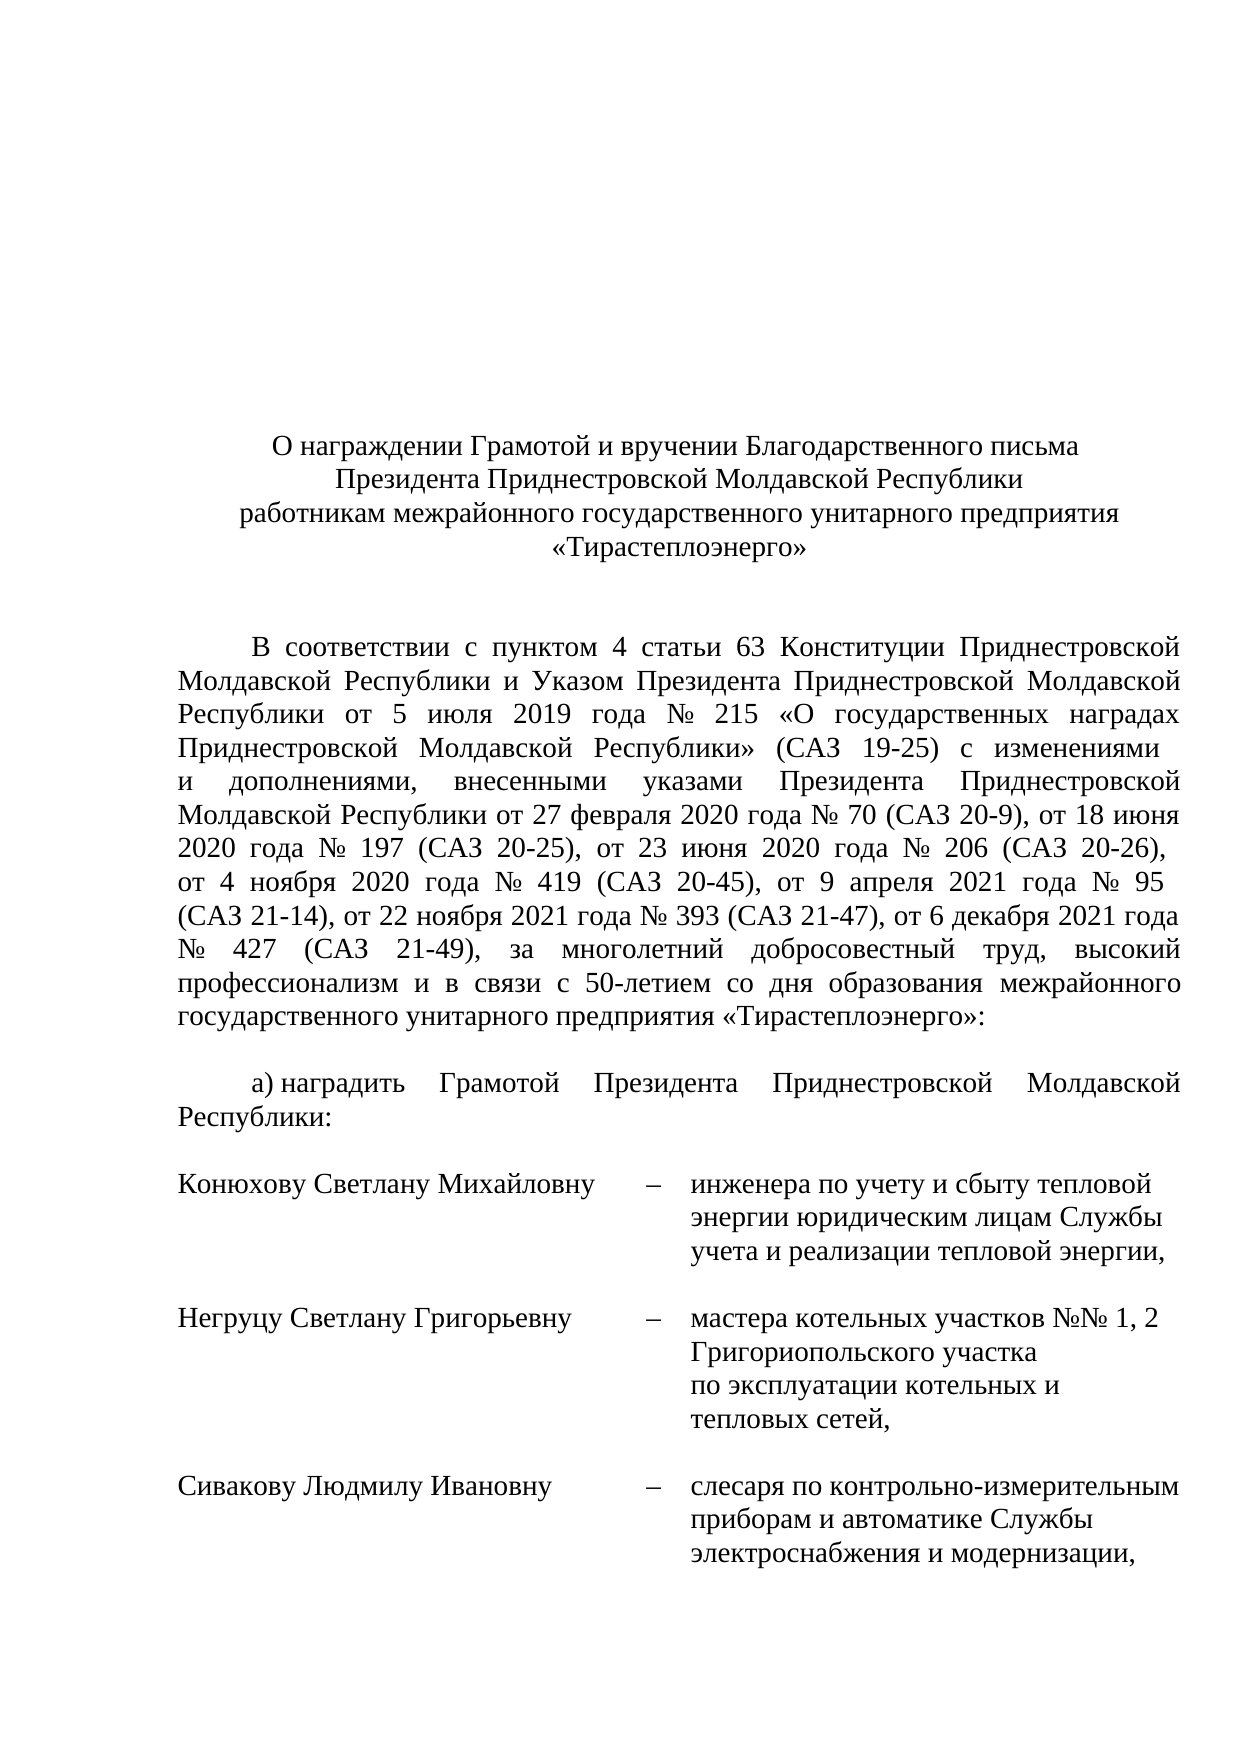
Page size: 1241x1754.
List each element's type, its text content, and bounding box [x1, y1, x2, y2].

list наградить Грамотой Президента Приднестровской Молдавской Республики: [177, 1065, 1181, 1132]
table_header Конюхову Светлану Михайловну [166, 1166, 635, 1300]
text О награждении Грамотой и вручении Благодарственного письма Президента Приднестровской Молдавской Республики [177, 428, 1181, 495]
table_cell мастера котельных участков №№ 1, 2 Григориопольского участка по эксплуатации котельных и тепловых сетей, [679, 1300, 1192, 1468]
table_cell Негруцу Светлану Григорьевну [166, 1300, 635, 1468]
table_header – [635, 1166, 679, 1300]
table_cell Сивакову Людмилу Ивановну [166, 1468, 635, 1636]
text В соответствии с пунктом 4 статьи 63 Конституции Приднестровской Молдавской Республики и Указом Президента Приднестровской Молдавской Республики от 5 июля 2019 года № 215 «О государственных наградах Приднестровской Молдавской Республики» (САЗ 19-25) с изменениями и дополнениями, внесенными указами Президента Приднестровской Молдавской Республики от 27 февраля 2020 года № 70 (САЗ 20-9), от 18 июня 2020 года № 197 (САЗ 20-25), от 23 июня 2020 года № 206 (САЗ 20-26), от 4 ноября 2020 года № 419 (САЗ 20-45), от 9 апреля 2021 года № 95 (САЗ 21-14), от 22 ноября 2021 года № 393 (САЗ 21-47), от 6 декабря 2021 года № 427 (САЗ 21-49), за многолетний добросовестный труд, высокий профессионализм и в связи с 50-летием со дня образования межрайонного государственного унитарного предприятия «Тирастеплоэнерго»: [177, 629, 1181, 1032]
table_cell – [635, 1468, 679, 1636]
text работникам межрайонного государственного унитарного предприятия «Тирастеплоэнерго» [177, 495, 1181, 562]
table_cell – [635, 1300, 679, 1468]
table_header инженера по учету и сбыту тепловой энергии юридическим лицам Службы учета и реализации тепловой энергии, [679, 1166, 1192, 1300]
table_cell слесаря по контрольно-измерительным приборам и автоматике Службы электроснабжения и модернизации, [679, 1468, 1192, 1636]
